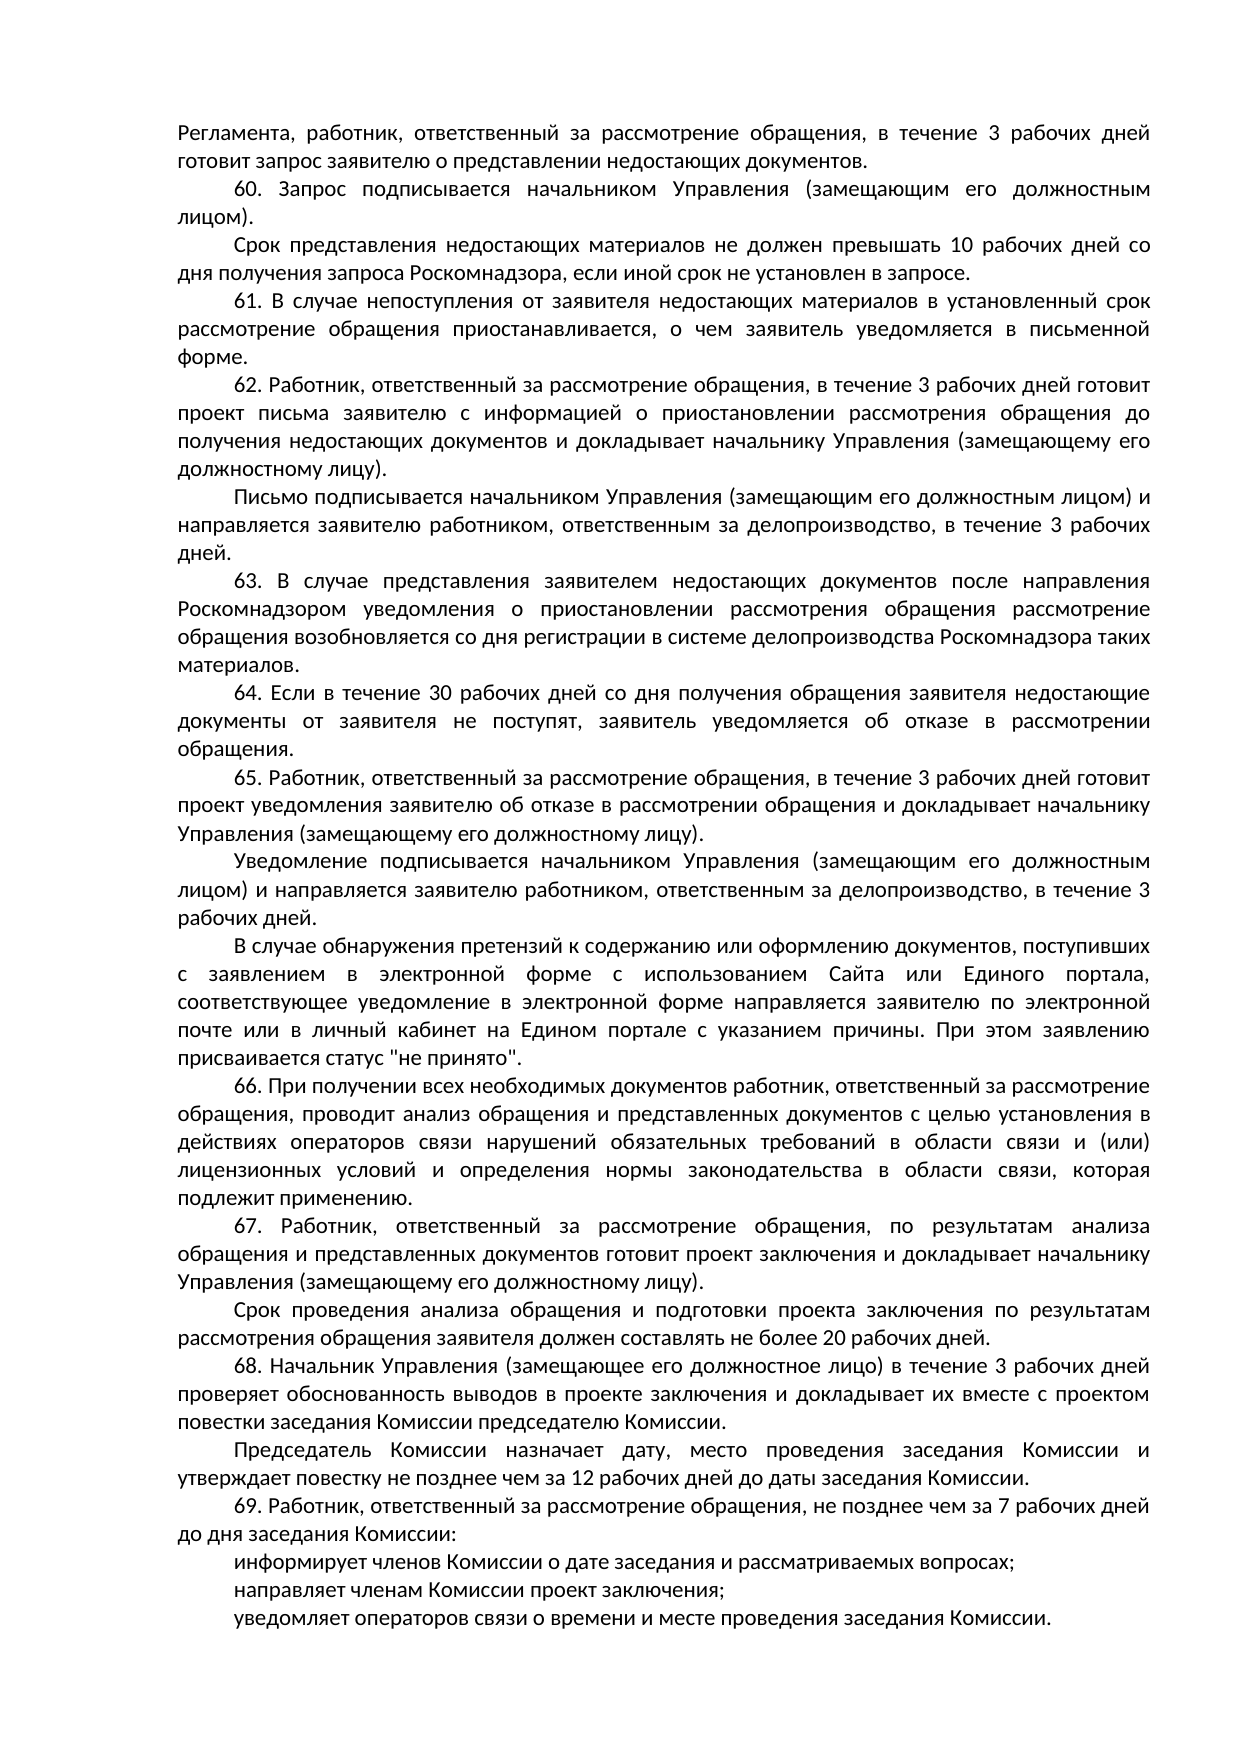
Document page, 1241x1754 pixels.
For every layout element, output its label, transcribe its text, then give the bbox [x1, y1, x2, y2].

text 65. Работник, ответственный за рассмотрение обращения, в течение 3 рабочих дней готовит проект уведомления заявителю об отказе в рассмотрении обращения и докладывает начальнику Управления (замещающему его должностному лицу). [177, 763, 1152, 847]
text 66. При получении всех необходимых документов работник, ответственный за рассмотрение обращения, проводит анализ обращения и представленных документов с целью установления в действиях операторов связи нарушений обязательных требований в области связи и (или) лицензионных условий и определения нормы законодательства в области связи, которая подлежит применению. [177, 1071, 1152, 1211]
text 64. Если в течение 30 рабочих дней со дня получения обращения заявителя недостающие документы от заявителя не поступят, заявитель уведомляется об отказе в рассмотрении обращения. [177, 678, 1152, 763]
text направляет членам Комиссии проект заключения; [177, 1575, 1152, 1603]
text уведомляет операторов связи о времени и месте проведения заседания Комиссии. [177, 1603, 1152, 1631]
text 67. Работник, ответственный за рассмотрение обращения, по результатам анализа обращения и представленных документов готовит проект заключения и докладывает начальнику Управления (замещающему его должностному лицу). [177, 1211, 1152, 1295]
text 60. Запрос подписывается начальником Управления (замещающим его должностным лицом). [177, 174, 1152, 230]
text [177, 118, 1152, 174]
text 69. Работник, ответственный за рассмотрение обращения, не позднее чем за 7 рабочих дней до дня заседания Комиссии: [177, 1491, 1152, 1547]
text Письмо подписывается начальником Управления (замещающим его должностным лицом) и направляется заявителю работником, ответственным за делопроизводство, в течение 3 рабочих дней. [177, 482, 1152, 566]
text информирует членов Комиссии о дате заседания и рассматриваемых вопросах; [177, 1547, 1152, 1575]
text 62. Работник, ответственный за рассмотрение обращения, в течение 3 рабочих дней готовит проект письма заявителю с информацией о приостановлении рассмотрения обращения до получения недостающих документов и докладывает начальнику Управления (замещающему его должностному лицу). [177, 370, 1152, 482]
text Уведомление подписывается начальником Управления (замещающим его должностным лицом) и направляется заявителю работником, ответственным за делопроизводство, в течение 3 рабочих дней. [177, 847, 1152, 931]
text Срок проведения анализа обращения и подготовки проекта заключения по результатам рассмотрения обращения заявителя должен составлять не более 20 рабочих дней. [177, 1295, 1152, 1351]
text 61. В случае непоступления от заявителя недостающих материалов в установленный срок рассмотрение обращения приостанавливается, о чем заявитель уведомляется в письменной форме. [177, 286, 1152, 370]
text Срок представления недостающих материалов не должен превышать 10 рабочих дней со дня получения запроса Роскомнадзора, если иной срок не установлен в запросе. [177, 230, 1152, 286]
text Председатель Комиссии назначает дату, место проведения заседания Комиссии и утверждает повестку не позднее чем за 12 рабочих дней до даты заседания Комиссии. [177, 1435, 1152, 1491]
text 63. В случае представления заявителем недостающих документов после направления Роскомнадзором уведомления о приостановлении рассмотрения обращения рассмотрение обращения возобновляется со дня регистрации в системе делопроизводства Роскомнадзора таких материалов. [177, 566, 1152, 678]
text 68. Начальник Управления (замещающее его должностное лицо) в течение 3 рабочих дней проверяет обоснованность выводов в проекте заключения и докладывает их вместе с проектом повестки заседания Комиссии председателю Комиссии. [177, 1351, 1152, 1435]
text В случае обнаружения претензий к содержанию или оформлению документов, поступивших с заявлением в электронной форме с использованием Сайта или Единого портала, соответствующее уведомление в электронной форме направляется заявителю по электронной почте или в личный кабинет на Едином портале с указанием причины. При этом заявлению присваивается статус "не принято". [177, 931, 1152, 1071]
